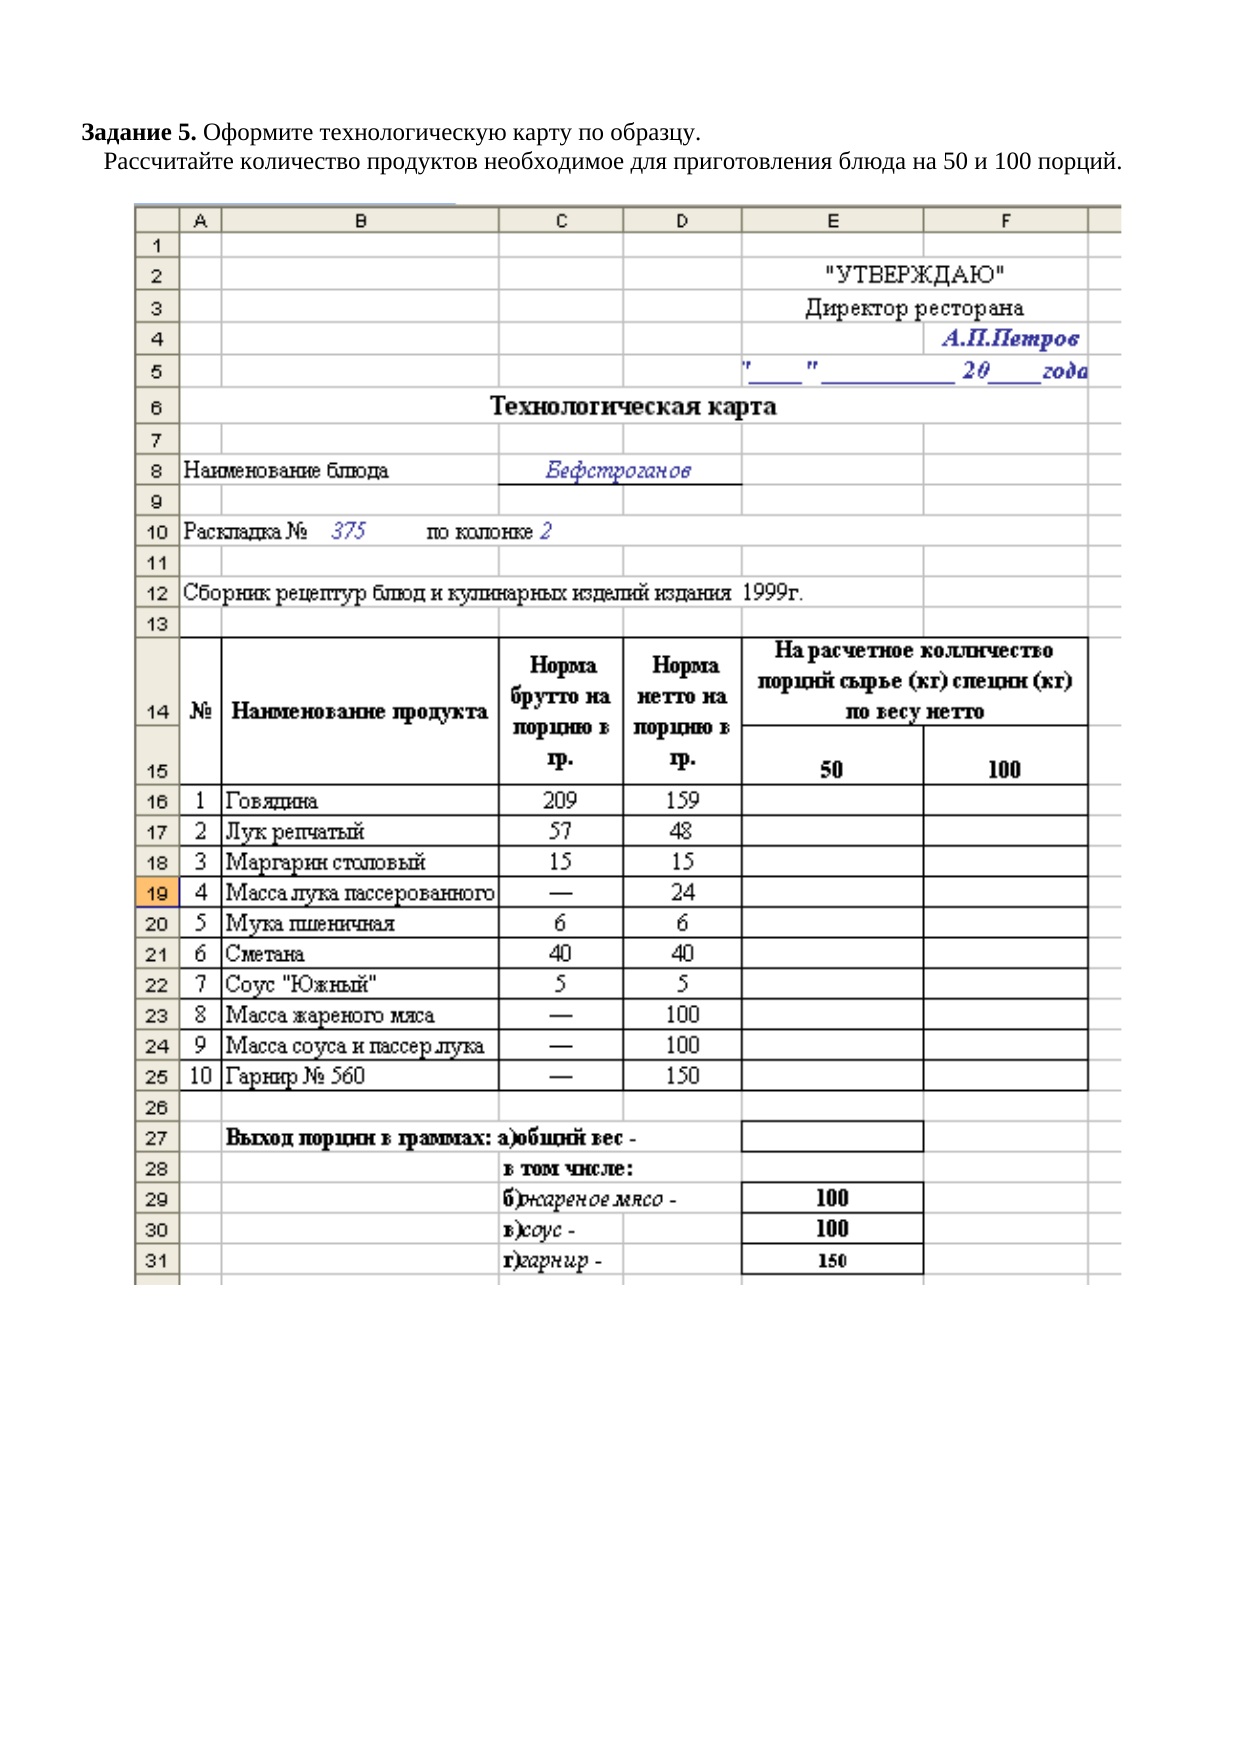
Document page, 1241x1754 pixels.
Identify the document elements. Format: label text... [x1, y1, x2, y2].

text Рассчитайте количество продуктов необходимое для приготовления блюда на 50 и 100 порций. [103, 146, 1152, 175]
text Задание 5. Оформите технологическую карту по образцу. [81, 117, 1152, 146]
picture [133, 203, 1122, 1285]
